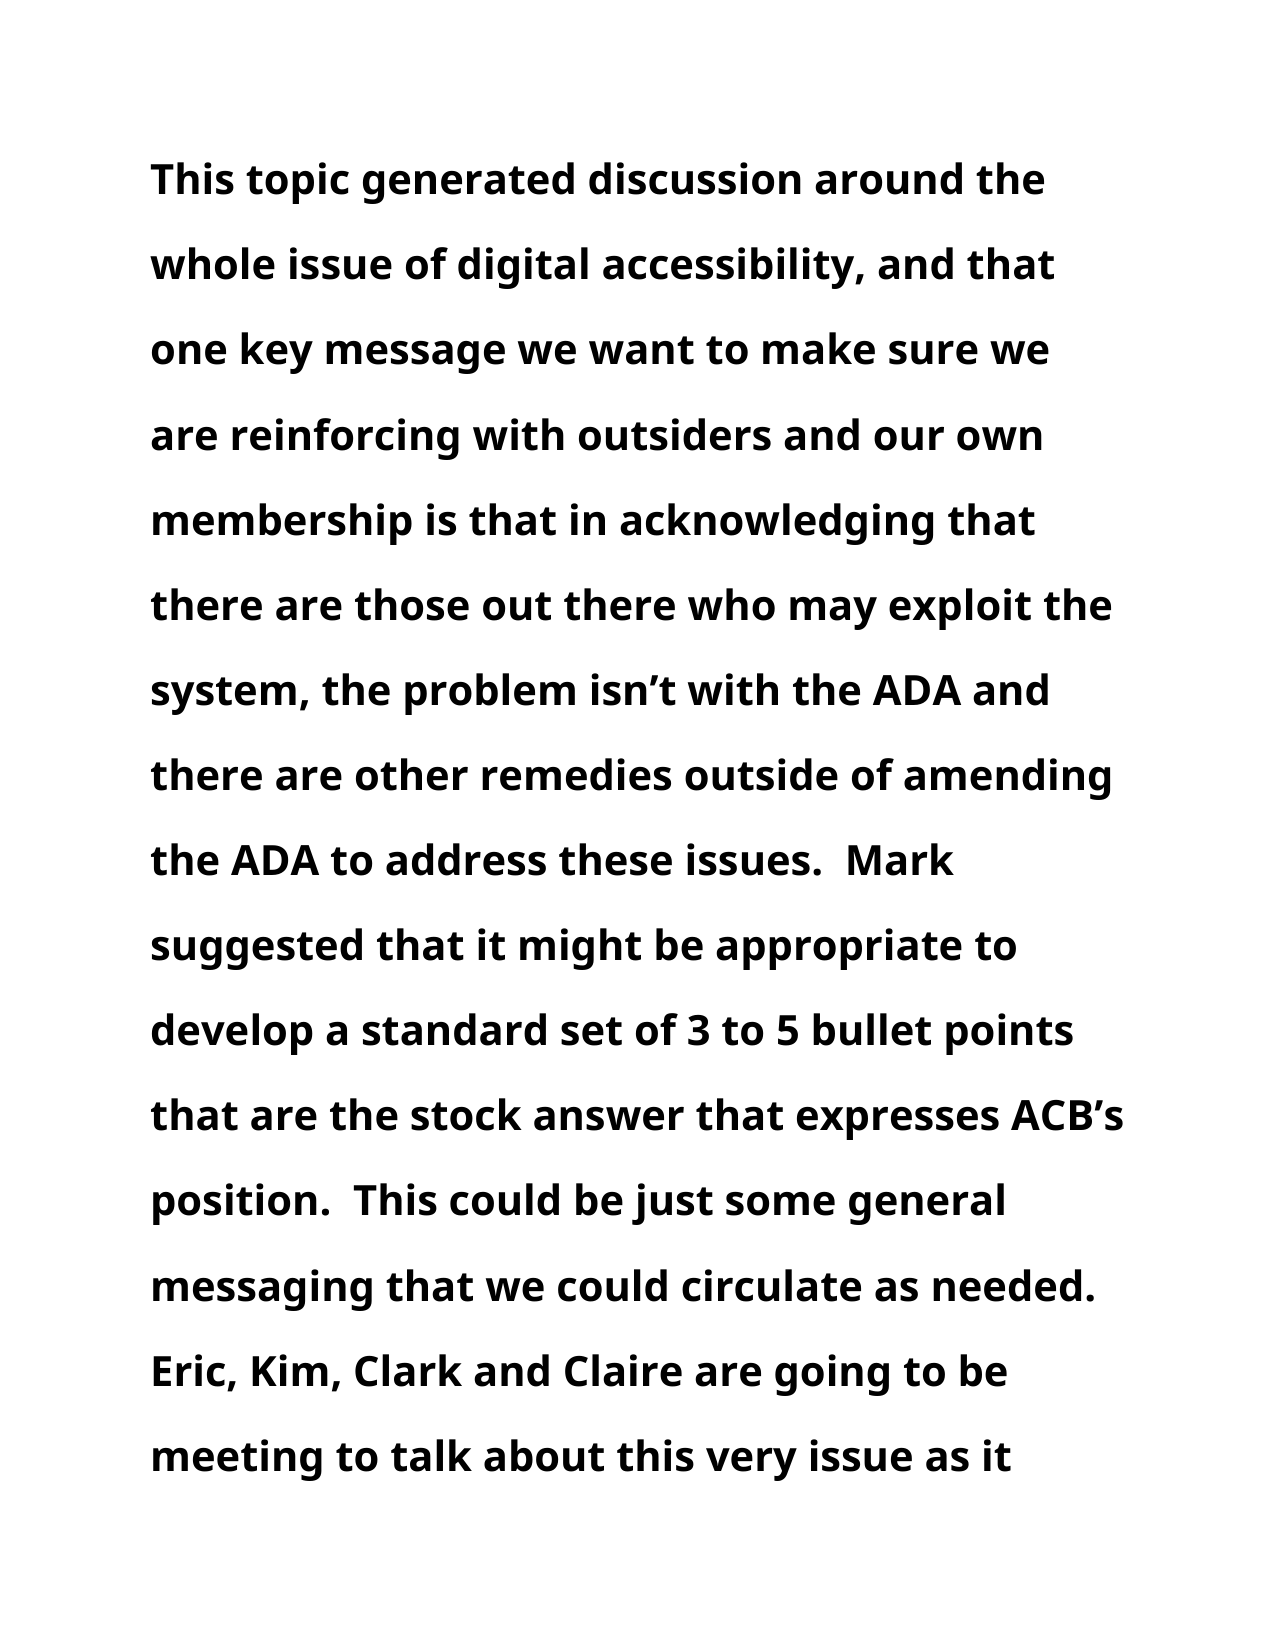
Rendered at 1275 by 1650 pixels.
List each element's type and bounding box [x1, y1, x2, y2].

text [150, 150, 1125, 1483]
